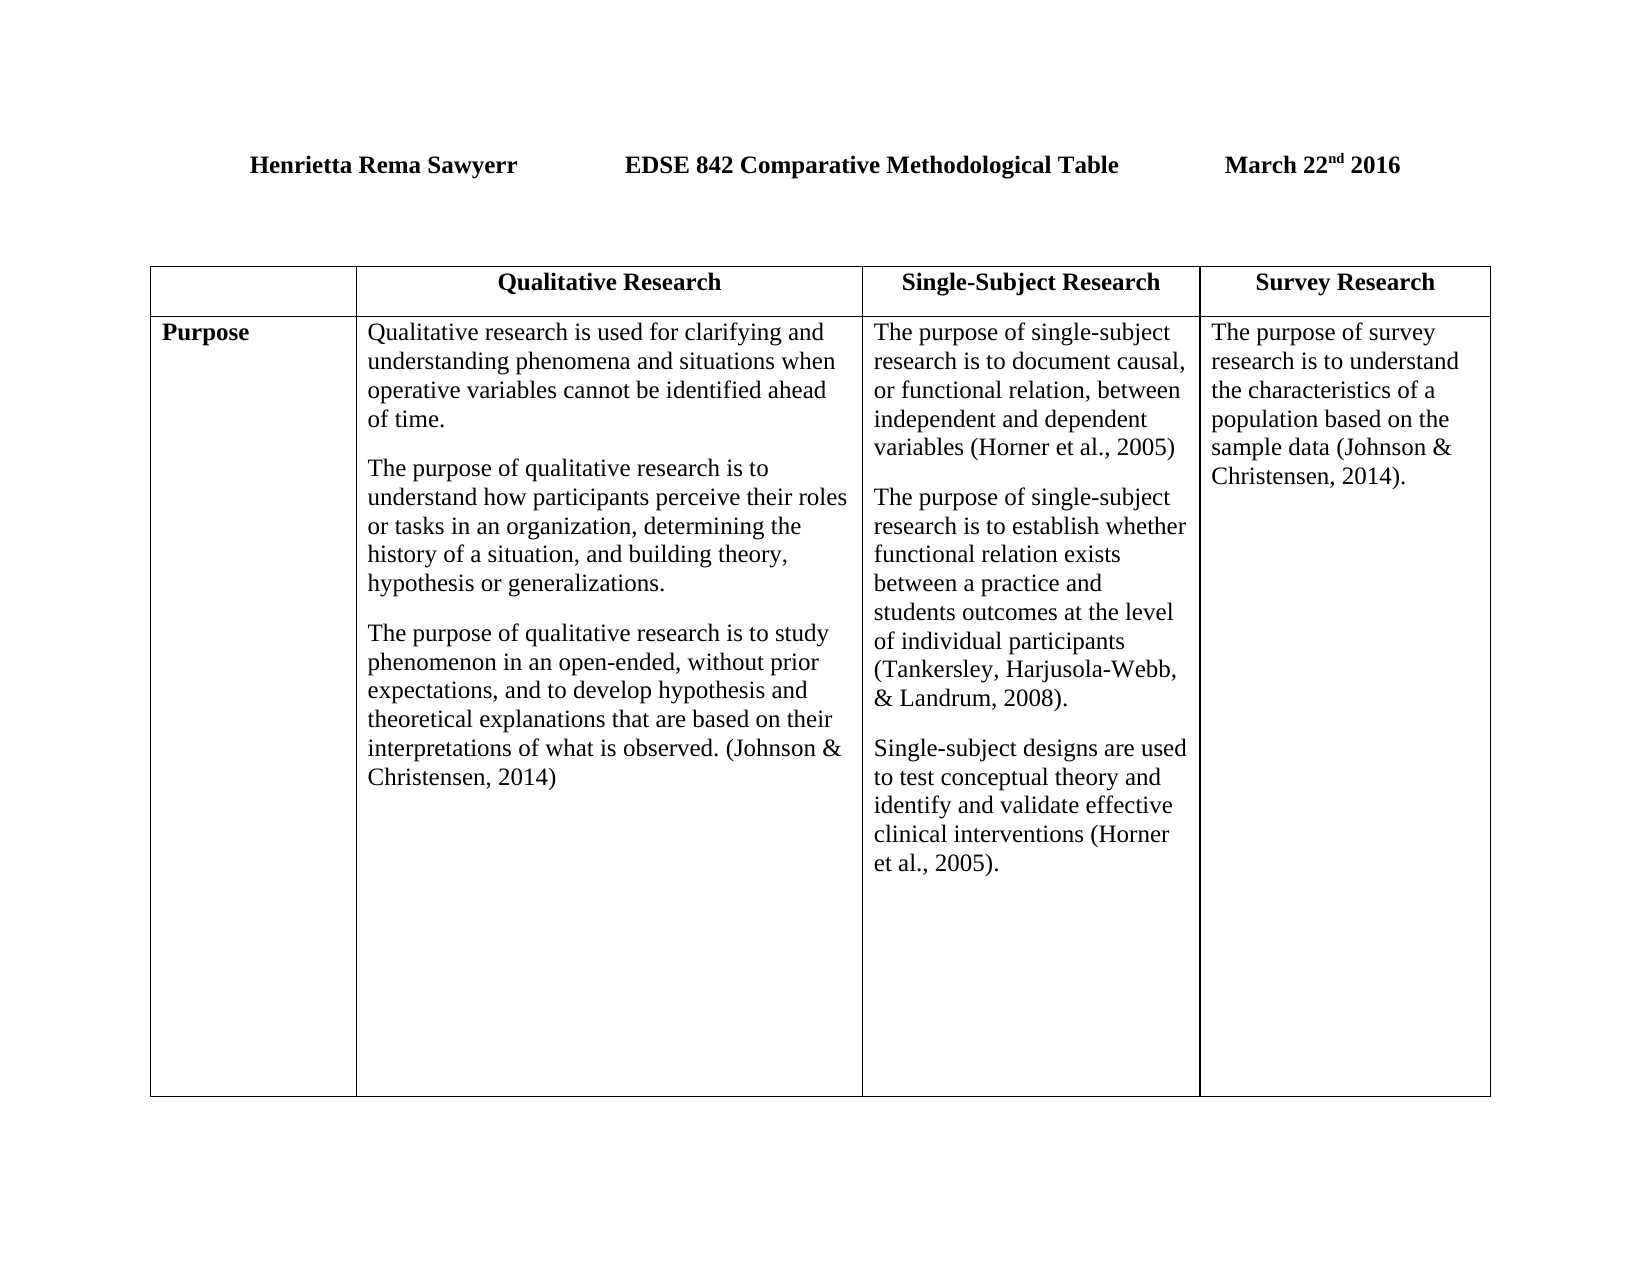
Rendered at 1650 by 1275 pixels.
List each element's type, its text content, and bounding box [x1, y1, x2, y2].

table_header Single-Subject Research [863, 267, 1199, 316]
table_cell The purpose of survey research is to understand the characteristics of a population based on the sample data (Johnson & Christensen, 2014). [1201, 317, 1490, 1096]
table_header Qualitative Research [357, 267, 862, 316]
text Henrietta Rema Sawyerr EDSE 842 Comparative Methodological Table March 22nd 2016 [150, 150, 1500, 179]
table_cell Purpose [151, 317, 356, 1096]
table_cell Qualitative research is used for clarifying and understanding phenomena and situations when operative variables cannot be identified ahead of time. The purpose of qualitative research is to understand how participants perceive their roles or tasks in an organization, determining the history of a situation, and building theory, hypothesis or generalizations. The purpose of qualitative research is to study phenomenon in an open-ended, without prior expectations, and to develop hypothesis and theoretical explanations that are based on their interpretations of what is observed. (Johnson & Christensen, 2014) [357, 317, 862, 1096]
table_header Survey Research [1201, 267, 1490, 316]
table_header [151, 267, 356, 316]
table_cell The purpose of single-subject research is to document causal, or functional relation, between independent and dependent variables (Horner et al., 2005) The purpose of single-subject research is to establish whether functional relation exists between a practice and students outcomes at the level of individual participants (Tankersley, Harjusola-Webb, & Landrum, 2008). Single-subject designs are used to test conceptual theory and identify and validate effective clinical interventions (Horner et al., 2005). [863, 317, 1199, 1096]
